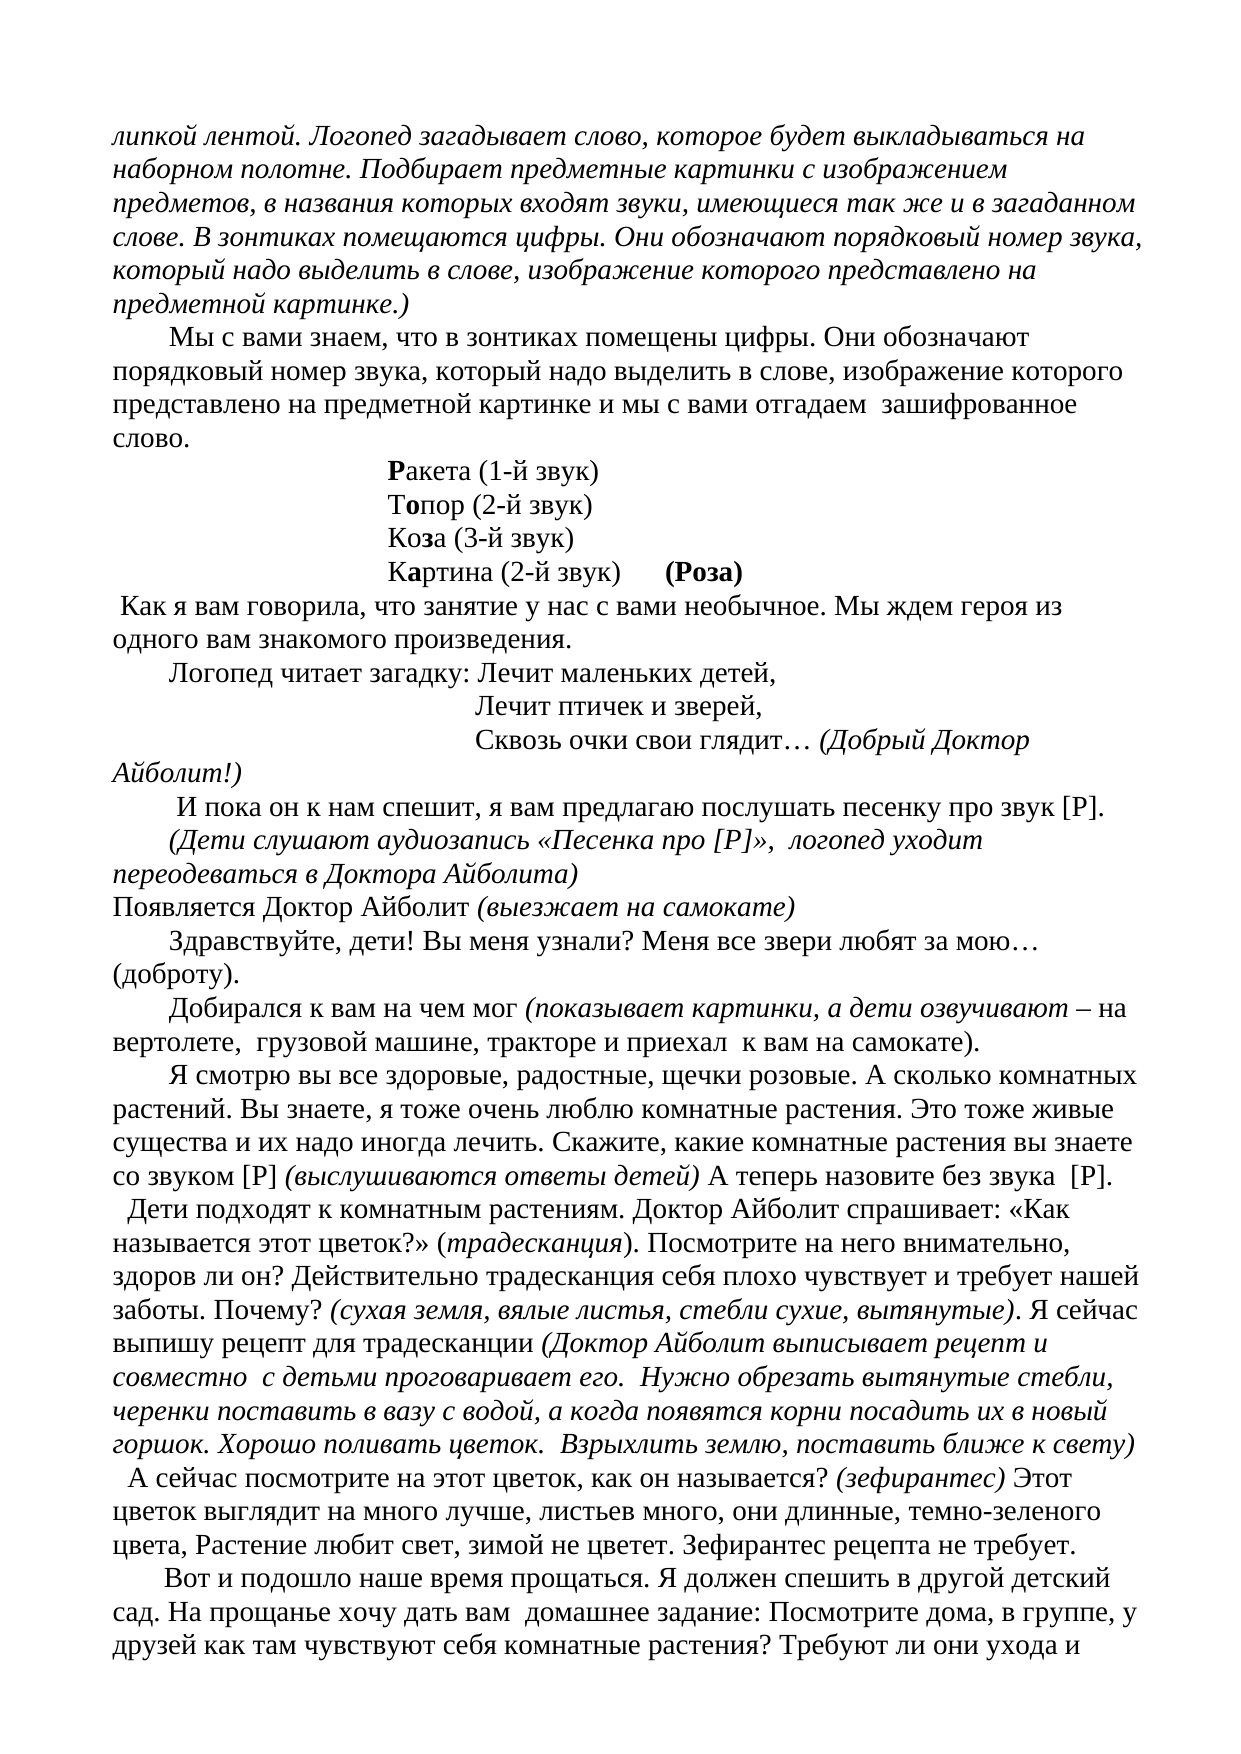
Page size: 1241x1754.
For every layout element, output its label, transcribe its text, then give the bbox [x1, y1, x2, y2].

text Коза (3-й звук) [112, 521, 1152, 554]
text И пока он к нам спешит, я вам предлагаю послушать песенку про звук [Р]. [112, 789, 1152, 822]
text Появляется Доктор Айболит (выезжает на самокате) [112, 889, 1152, 923]
text (Дети слушают аудиозапись «Песенка про [Р]», логопед уходит переодеваться в Доктора Айболита) [112, 822, 1152, 889]
text Как я вам говорила, что занятие у нас с вами необычное. Мы ждем героя из одного вам знакомого произведения. [112, 588, 1152, 655]
text Ракета (1-й звук) [112, 453, 1152, 487]
text Лечит птичек и зверей, [112, 688, 1152, 722]
text А сейчас посмотрите на этот цветок, как он называется? (зефирантес) Этот цветок выглядит на много лучше, листьев много, они длинные, темно-зеленого цвета, Растение любит свет, зимой не цветет. Зефирантес рецепта не требует. [112, 1460, 1152, 1560]
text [112, 1560, 1152, 1661]
text Дети подходят к комнатным растениям. Доктор Айболит спрашивает: «Как называется этот цветок?» (традесканция). Посмотрите на него внимательно, здоров ли он? Действительно традесканция себя плохо чувствует и требует нашей заботы. Почему? (сухая земля, вялые листья, стебли сухие, вытянутые). Я сейчас выпишу рецепт для традесканции (Доктор Айболит выписывает рецепт и совместно с детьми проговаривает его. Нужно обрезать вытянутые стебли, черенки поставить в вазу с водой, а когда появятся корни посадить их в новый горшок. Хорошо поливать цветок. Взрыхлить землю, поставить ближе к свету) [112, 1191, 1152, 1460]
text Мы с вами знаем, что в зонтиках помещены цифры. Они обозначают порядковый номер звука, который надо выделить в слове, изображение которого представлено на предметной картинке и мы с вами отгадаем зашифрованное слово. [112, 319, 1152, 453]
text Сквозь очки свои глядит… (Добрый Доктор Айболит!) [112, 722, 1152, 789]
text Картина (2-й звук) (Роза) [112, 554, 1152, 588]
text Здравствуйте, дети! Вы меня узнали? Меня все звери любят за мою… (доброту). [112, 923, 1152, 990]
text Добирался к вам на чем мог (показывает картинки, а дети озвучивают – на вертолете, грузовой машине, тракторе и приехал к вам на самокате). [112, 990, 1152, 1057]
text Логопед читает загадку: Лечит маленьких детей, [112, 655, 1152, 688]
text Я смотрю вы все здоровые, радостные, щечки розовые. А сколько комнатных растений. Вы знаете, я тоже очень люблю комнатные растения. Это тоже живые существа и их надо иногда лечить. Скажите, какие комнатные растения вы знаете со звуком [Р] (выслушиваются ответы детей) А теперь назовите без звука [Р]. [112, 1057, 1152, 1191]
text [112, 118, 1152, 319]
text Топор (2-й звук) [112, 487, 1152, 521]
